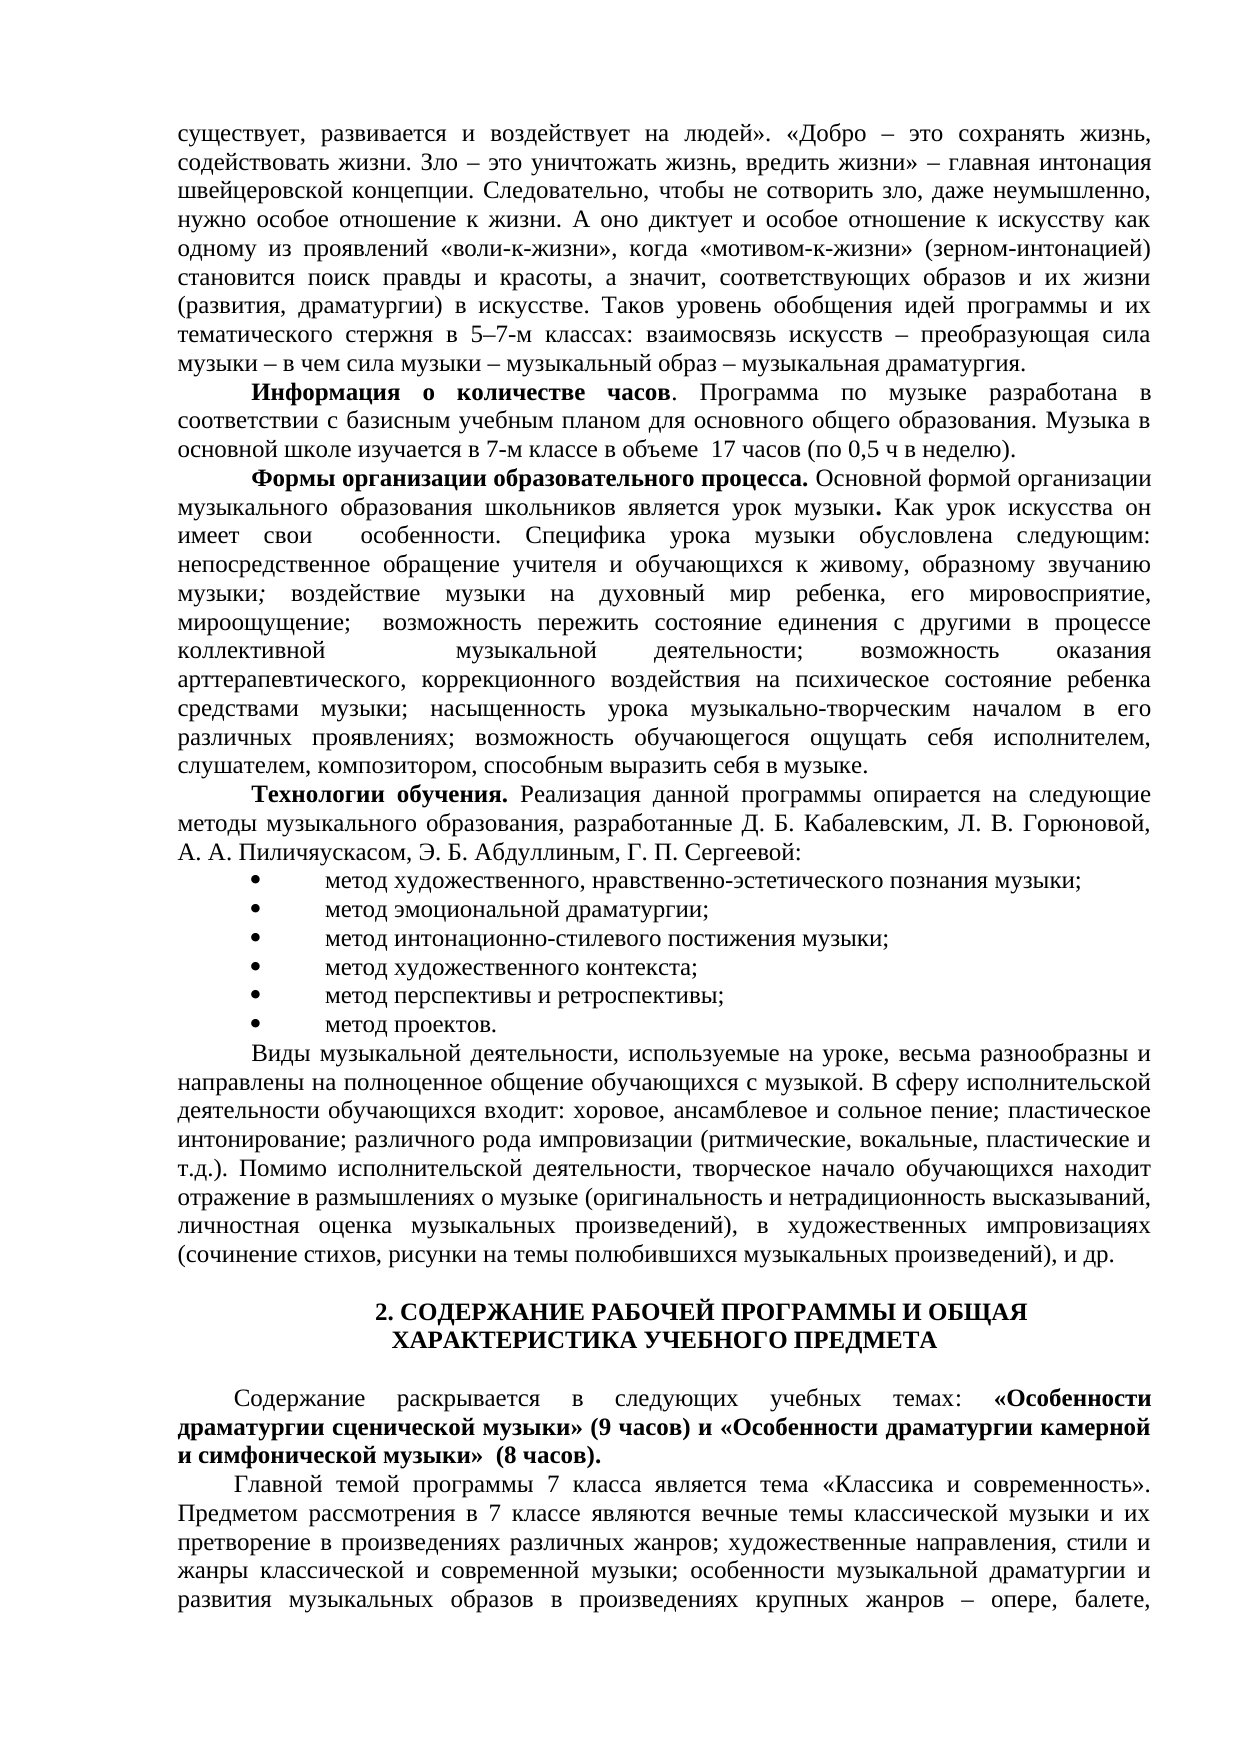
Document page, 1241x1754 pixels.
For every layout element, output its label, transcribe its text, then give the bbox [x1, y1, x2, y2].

list метод перспективы и ретроспективы; [177, 981, 1152, 1009]
text 2. СОДЕРЖАНИЕ РАБОЧЕЙ ПРОГРАММЫ И ОБЩАЯ ХАРАКТЕРИСТИКА УЧЕБНОГО ПРЕДМЕТА [177, 1297, 1152, 1354]
text Технологии обучения. Реализация данной программы опирается на следующие методы музыкального образования, разработанные Д. Б. Кабалевским, Л. В. Горюновой, А. А. Пиличяускасом, Э. Б. Абдуллиным, Г. П. Сергеевой: [177, 779, 1152, 866]
list метод эмоциональной драматургии; [177, 894, 1152, 923]
text Формы организации образовательного процесса. Основной формой организации музыкального образования школьников является урок музыки. Как урок искусства он имеет свои особенности. Специфика урока музыки обусловлена следующим: непосредственное обращение учителя и обучающихся к живому, образному звучанию музыки; воздействие музыки на духовный мир ребенка, его мировосприятие, мироощущение; возможность пережить состояние единения с другими в процессе коллективной музыкальной деятельности; возможность оказания арттерапевтического, коррекционного воздействия на психическое состояние ребенка средствами музыки; насыщенность урока музыкально-творческим началом в его различных проявлениях; возможность обучающегося ощущать себя исполнителем, слушателем, композитором, способным выразить себя в музыке. [177, 463, 1152, 779]
text Содержание раскрывается в следующих учебных темах: «Особенности драматургии сценической музыки» (9 часов) и «Особенности драматургии камерной и симфонической музыки» (8 часов). [177, 1383, 1152, 1469]
text Виды музыкальной деятельности, используемые на уроке, весьма разнообразны и направлены на полноценное общение обучающихся с музыкой. В сферу исполнительской деятельности обучающихся входит: хоровое, ансамблевое и сольное пение; пластическое интонирование; различного рода импровизации (ритмические, вокальные, пластические и т.д.). Помимо исполнительской деятельности, творческое начало обучающихся находит отражение в размышлениях о музыке (оригинальность и нетрадиционность высказываний, личностная оценка музыкальных произведений), в художественных импровизациях (сочинение стихов, рисунки на темы полюбившихся музыкальных произведений), и др. [177, 1038, 1152, 1268]
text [177, 1469, 1152, 1613]
list метод интонационно-стилевого постижения музыки; [177, 923, 1152, 952]
list метод проектов. [177, 1009, 1152, 1038]
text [177, 118, 1152, 377]
text Информация о количестве часов. Программа по музыке разработана в соответствии с базисным учебным планом для основного общего образования. Музыка в основной школе изучается в 7-м классе в объеме 17 часов (по 0,5 ч в неделю). [177, 377, 1152, 463]
list метод художественного контекста; [177, 952, 1152, 981]
list метод художественного, нравственно-эстетического познания музыки; [177, 866, 1152, 894]
